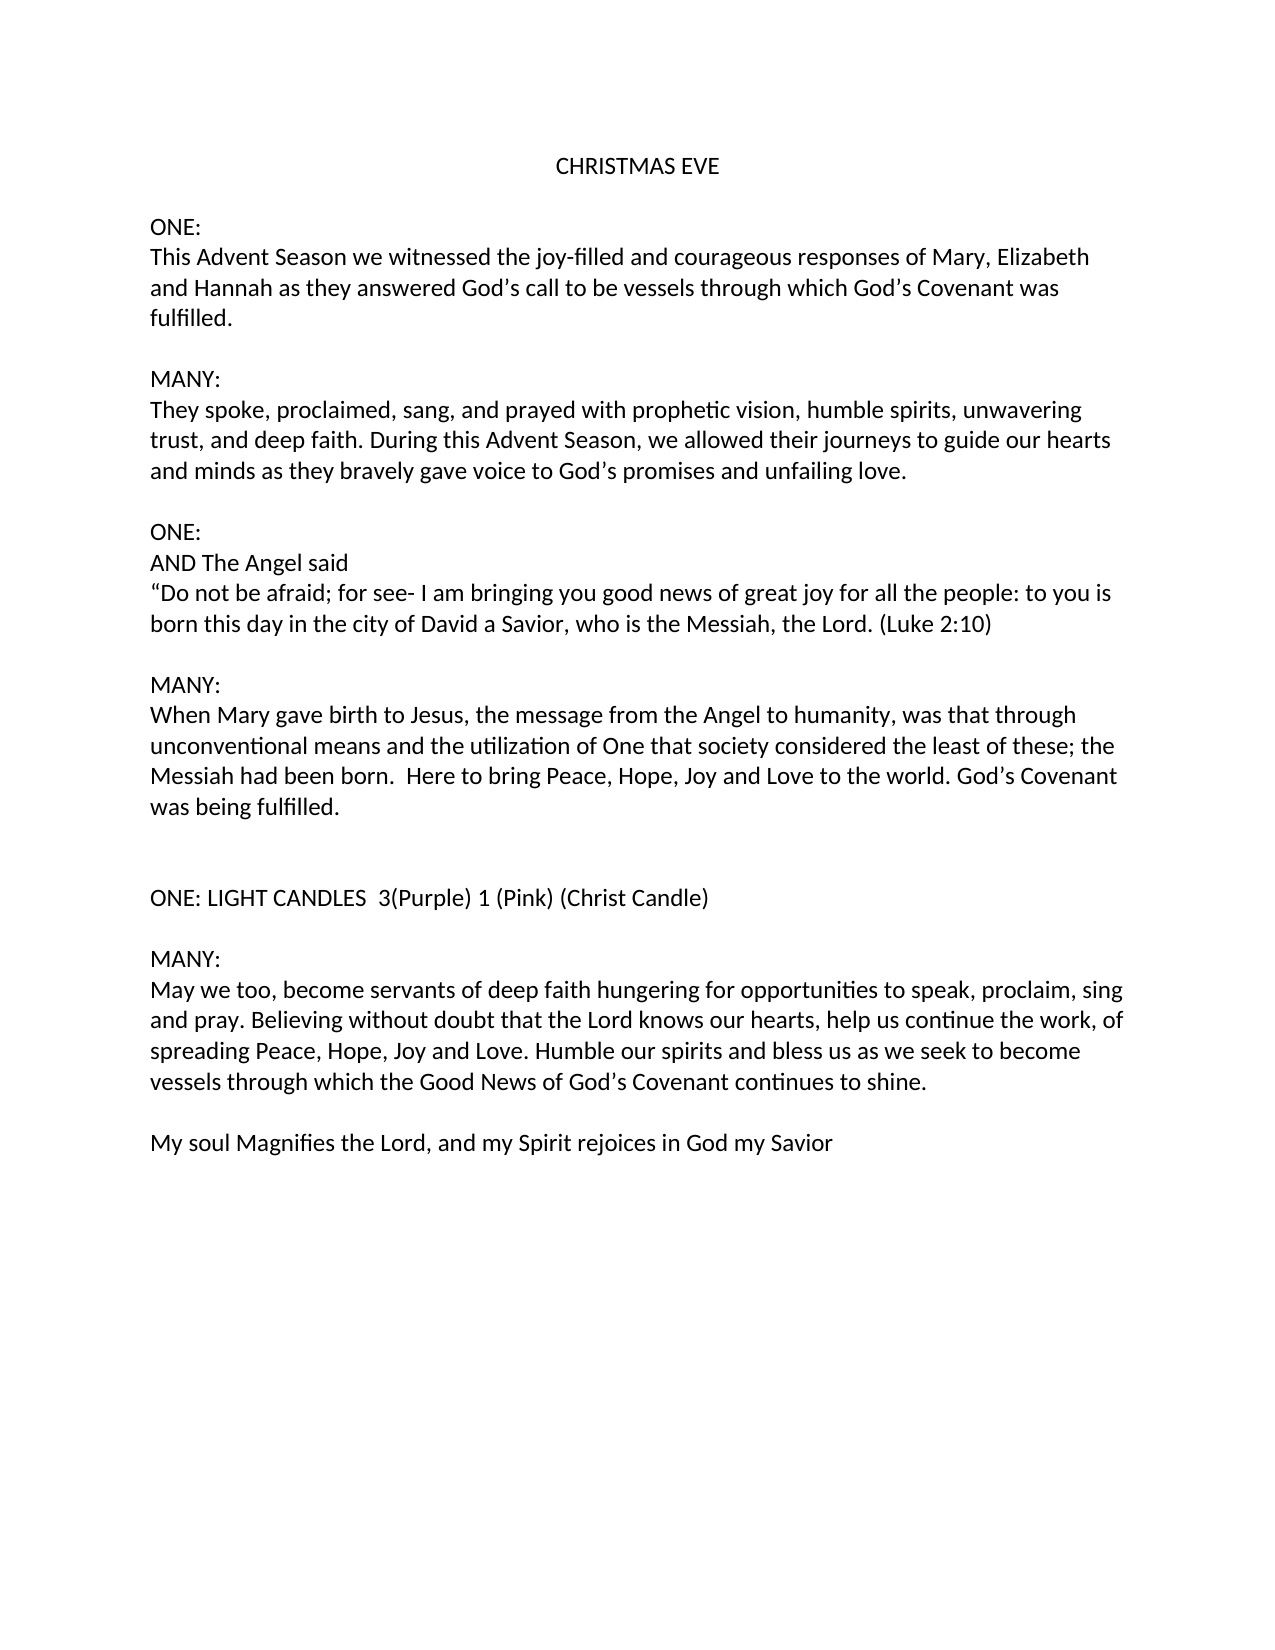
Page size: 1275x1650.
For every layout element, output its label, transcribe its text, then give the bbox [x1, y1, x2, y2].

text AND The Angel said [150, 547, 1125, 577]
text ONE: LIGHT CANDLES 3(Purple) 1 (Pink) (Christ Candle) [150, 882, 1125, 913]
text ONE: [150, 516, 1125, 547]
text MANY: [150, 943, 1125, 974]
text MANY: [150, 364, 1125, 394]
text CHRISTMAS EVE [150, 150, 1125, 181]
text MANY: [150, 669, 1125, 699]
text They spoke, proclaimed, sang, and prayed with prophetic vision, humble spirits, unwavering trust, and deep faith. During this Advent Season, we allowed their journeys to guide our hearts and minds as they bravely gave voice to God’s promises and unfailing love. [150, 394, 1125, 486]
text This Advent Season we witnessed the joy-filled and courageous responses of Mary, Elizabeth and Hannah as they answered God’s call to be vessels through which God’s Covenant was fulfilled. [150, 242, 1125, 333]
text “Do not be afraid; for see- I am bringing you good news of great joy for all the people: to you is born this day in the city of David a Savior, who is the Messiah, the Lord. (Luke 2:10) [150, 577, 1125, 638]
text ONE: [150, 211, 1125, 242]
text When Mary gave birth to Jesus, the message from the Angel to humanity, was that through unconventional means and the utilization of One that society considered the least of these; the Messiah had been born. Here to bring Peace, Hope, Joy and Love to the world. God’s Covenant was being fulfilled. [150, 699, 1125, 821]
text My soul Magnifies the Lord, and my Spirit rejoices in God my Savior [150, 1127, 1125, 1157]
text May we too, become servants of deep faith hungering for opportunities to speak, proclaim, sing and pray. Believing without doubt that the Lord knows our hearts, help us continue the work, of spreading Peace, Hope, Joy and Love. Humble our spirits and bless us as we seek to become vessels through which the Good News of God’s Covenant continues to shine. [150, 974, 1125, 1096]
